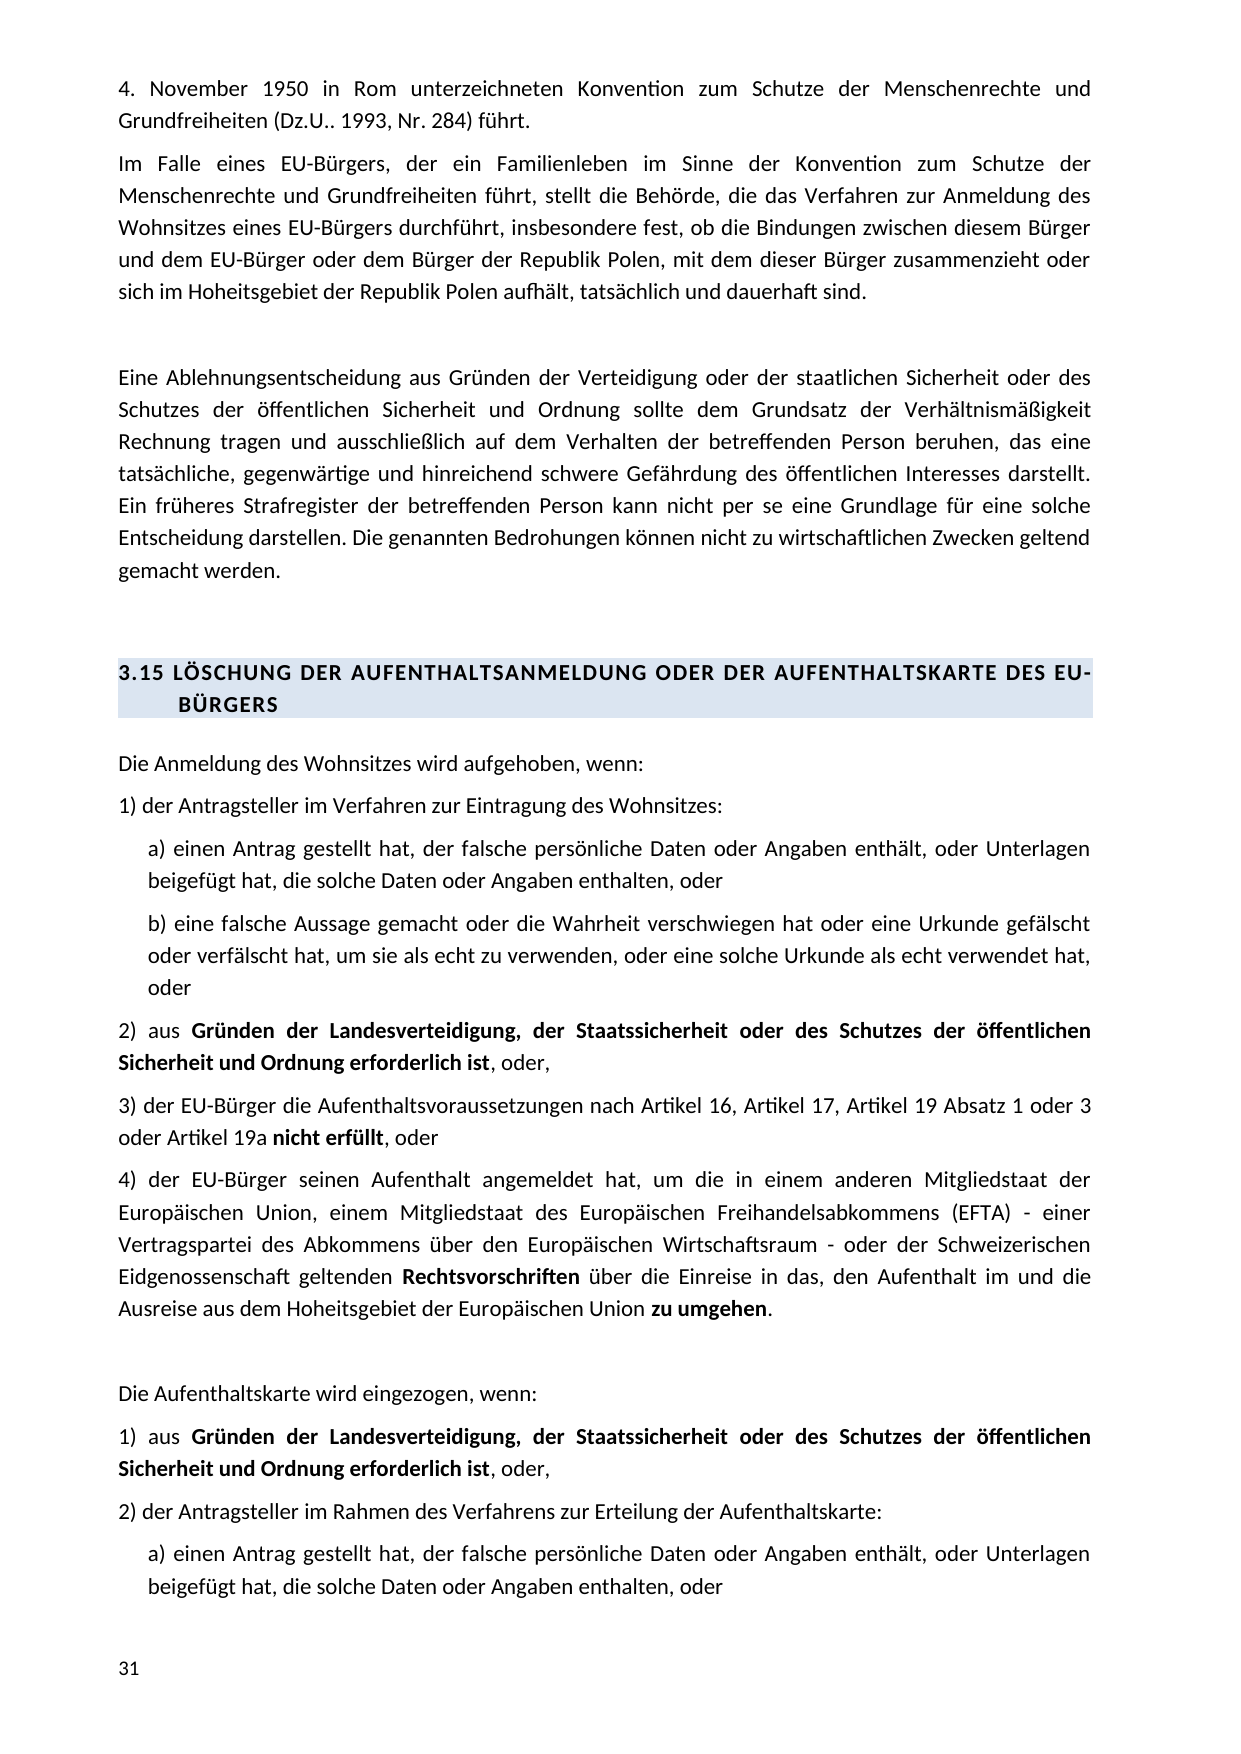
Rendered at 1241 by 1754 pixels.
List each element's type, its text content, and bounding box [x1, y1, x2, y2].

list 3.15 Löschung der Aufenthaltsanmeldung oder der Aufenthaltskarte des EU-Bürgers [118, 658, 1093, 718]
text b) eine falsche Aussage gemacht oder die Wahrheit verschwiegen hat oder eine Urkunde gefälscht oder verfälscht hat, um sie als echt zu verwenden, oder eine solche Urkunde als echt verwendet hat, oder [148, 909, 1093, 1001]
text 3) der EU-Bürger die Aufenthaltsvoraussetzungen nach Artikel 16, Artikel 17, Artikel 19 Absatz 1 oder 3 oder Artikel 19a nicht erfüllt, oder [118, 1091, 1093, 1151]
text 1) aus Gründen der Landesverteidigung, der Staatssicherheit oder des Schutzes der öffentlichen Sicherheit und Ordnung erforderlich ist, oder, [118, 1422, 1093, 1482]
text Die Anmeldung des Wohnsitzes wird aufgehoben, wenn: [118, 749, 1093, 777]
text 2) aus Gründen der Landesverteidigung, der Staatssicherheit oder des Schutzes der öffentlichen Sicherheit und Ordnung erforderlich ist, oder, [118, 1016, 1093, 1076]
text a) einen Antrag gestellt hat, der falsche persönliche Daten oder Angaben enthält, oder Unterlagen beigefügt hat, die solche Daten oder Angaben enthalten, oder [148, 1539, 1093, 1600]
text 4) der EU-Bürger seinen Aufenthalt angemeldet hat, um die in einem anderen Mitgliedstaat der Europäischen Union, einem Mitgliedstaat des Europäischen Freihandelsabkommens (EFTA) - einer Vertragspartei des Abkommens über den Europäischen Wirtschaftsraum - oder der Schweizerischen Eidgenossenschaft geltenden Rechtsvorschriften über die Einreise in das, den Aufenthalt im und die Ausreise aus dem Hoheitsgebiet der Europäischen Union zu umgehen. [118, 1166, 1093, 1322]
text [118, 74, 1093, 134]
text Die Aufenthaltskarte wird eingezogen, wenn: [118, 1379, 1093, 1408]
text 2) der Antragsteller im Rahmen des Verfahrens zur Erteilung der Aufenthaltskarte: [118, 1497, 1093, 1525]
text 1) der Antragsteller im Verfahren zur Eintragung des Wohnsitzes: [118, 792, 1093, 820]
text Eine Ablehnungsentscheidung aus Gründen der Verteidigung oder der staatlichen Sicherheit oder des Schutzes der öffentlichen Sicherheit und Ordnung sollte dem Grundsatz der Verhältnismäßigkeit Rechnung tragen und ausschließlich auf dem Verhalten der betreffenden Person beruhen, das eine tatsächliche, gegenwärtige und hinreichend schwere Gefährdung des öffentlichen Interesses darstellt. Ein früheres Strafregister der betreffenden Person kann nicht per se eine Grundlage für eine solche Entscheidung darstellen. Die genannten Bedrohungen können nicht zu wirtschaftlichen Zwecken geltend gemacht werden. [118, 363, 1093, 584]
text a) einen Antrag gestellt hat, der falsche persönliche Daten oder Angaben enthält, oder Unterlagen beigefügt hat, die solche Daten oder Angaben enthalten, oder [148, 834, 1093, 894]
text Im Falle eines EU-Bürgers, der ein Familienleben im Sinne der Konvention zum Schutze der Menschenrechte und Grundfreiheiten führt, stellt die Behörde, die das Verfahren zur Anmeldung des Wohnsitzes eines EU-Bürgers durchführt, insbesondere fest, ob die Bindungen zwischen diesem Bürger und dem EU-Bürger oder dem Bürger der Republik Polen, mit dem dieser Bürger zusammenzieht oder sich im Hoheitsgebiet der Republik Polen aufhält, tatsächlich und dauerhaft sind. [118, 149, 1093, 305]
